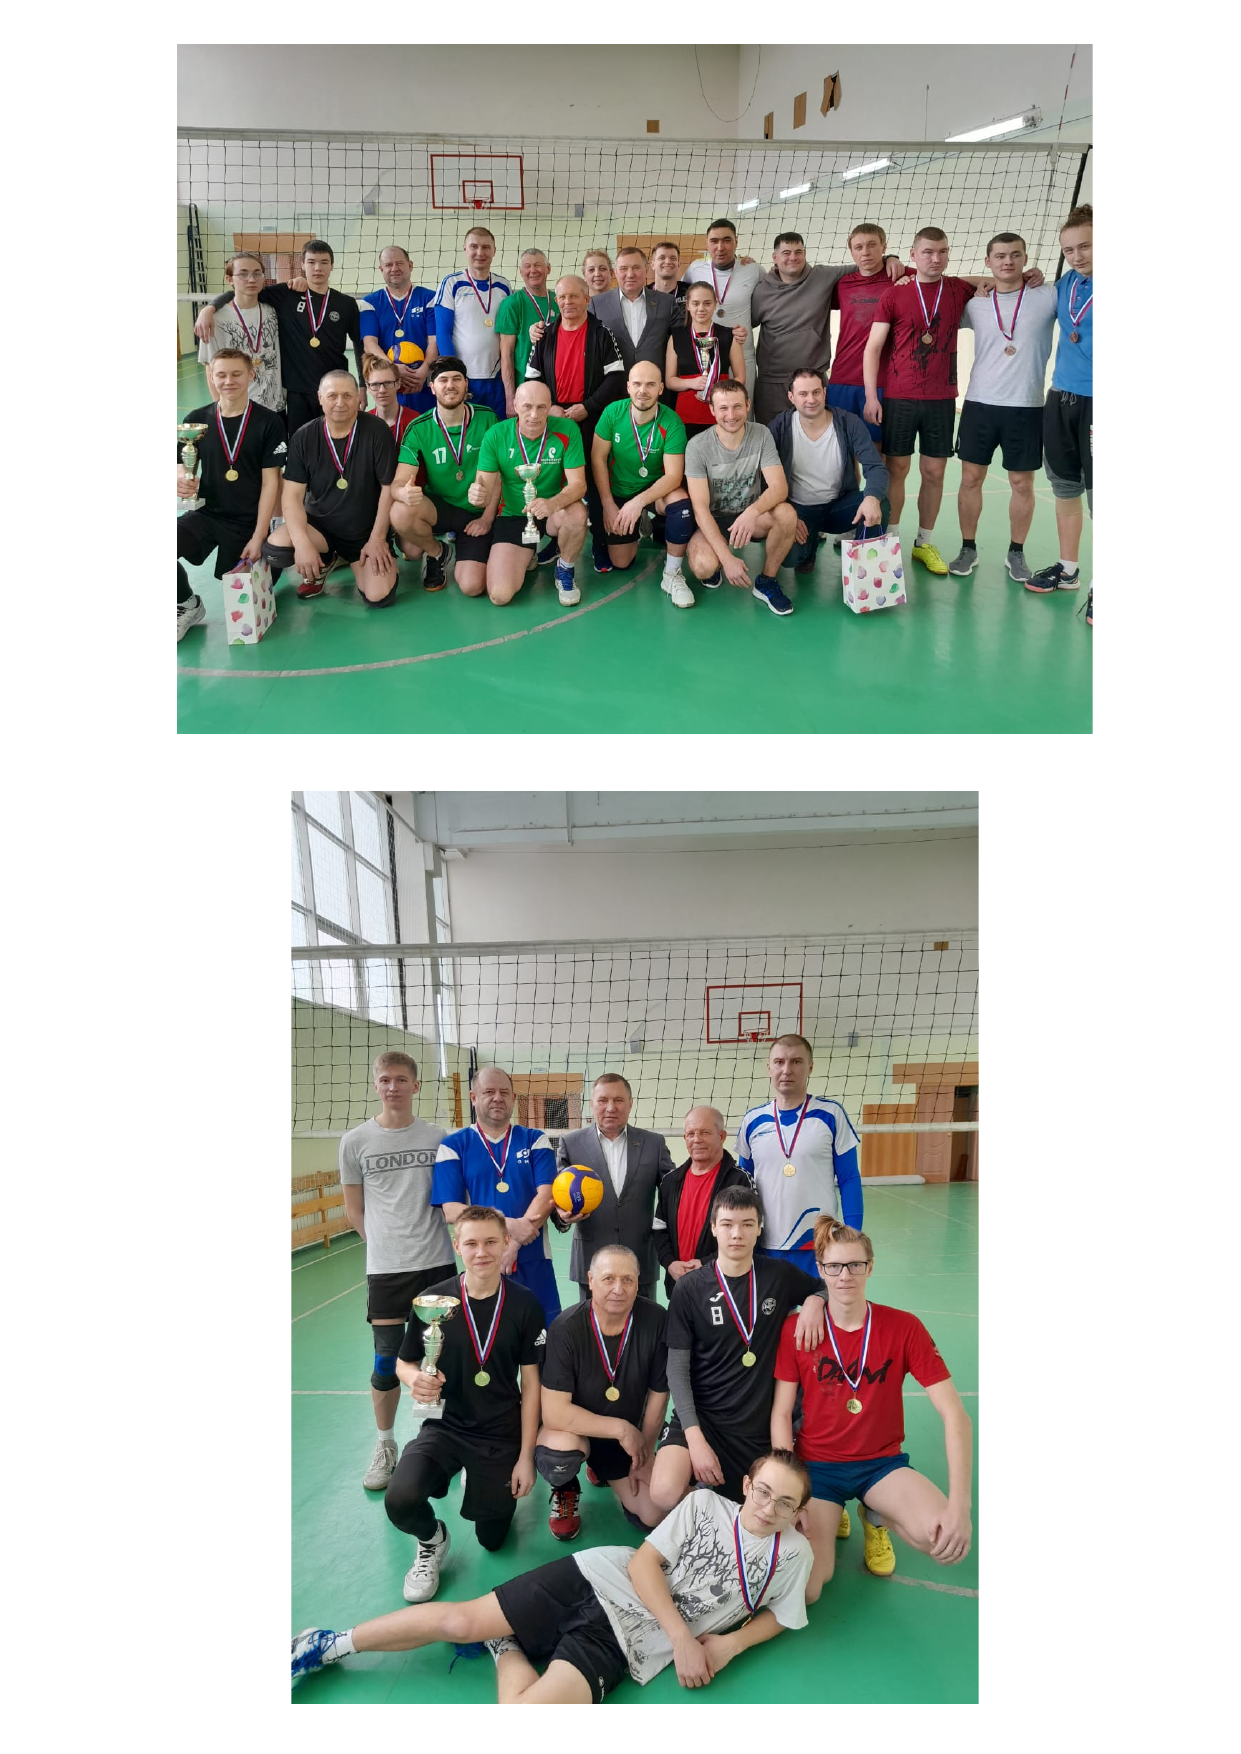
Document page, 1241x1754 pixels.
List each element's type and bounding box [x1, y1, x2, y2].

picture [177, 44, 1093, 734]
picture [291, 791, 979, 1704]
